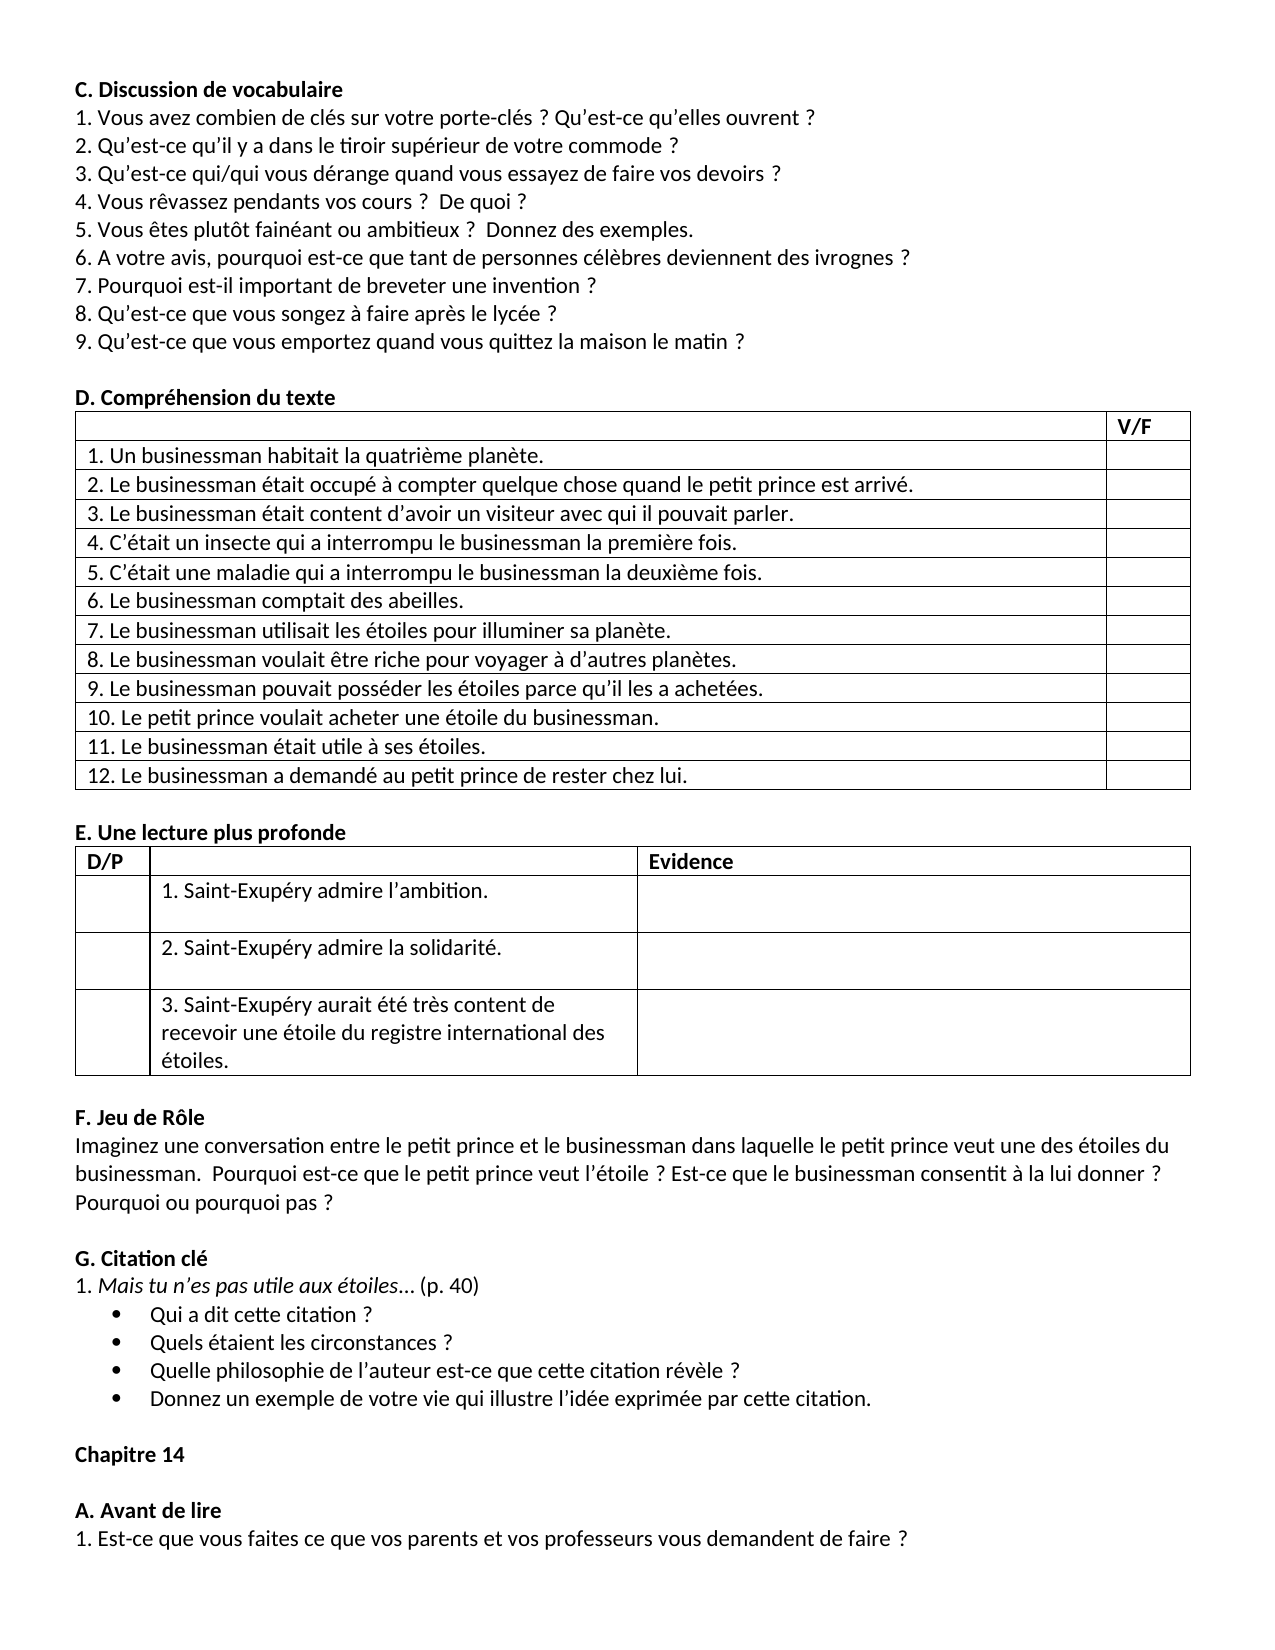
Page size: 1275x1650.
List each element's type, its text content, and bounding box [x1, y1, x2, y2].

list Quels étaient les circonstances ? [112, 1328, 1200, 1356]
text 6. A votre avis, pourquoi est-ce que tant de personnes célèbres deviennent des ivrognes ? [75, 243, 1200, 271]
table_cell [1107, 441, 1190, 469]
table_cell 10. Le petit prince voulait acheter une étoile du businessman. [76, 703, 1106, 731]
text 8. Qu’est-ce que vous songez à faire après le lycée ? [75, 299, 1200, 327]
text 9. Qu’est-ce que vous emportez quand vous quittez la maison le matin ? [75, 327, 1200, 355]
table_cell [76, 990, 149, 1074]
text 1. Mais tu n’es pas utile aux étoiles… (p. 40) [75, 1272, 1200, 1300]
table_cell [638, 876, 1190, 932]
table_cell [1107, 558, 1190, 586]
text 2. Qu’est-ce qu’il y a dans le tiroir supérieur de votre commode ? [75, 131, 1200, 159]
table_header [76, 412, 1106, 440]
text A. Avant de lire [75, 1496, 1200, 1524]
table_cell [76, 876, 149, 932]
text G. Citation clé [75, 1244, 1200, 1272]
table_cell [1107, 616, 1190, 644]
text 7. Pourquoi est-il important de breveter une invention ? [75, 271, 1200, 299]
text C. Discussion de vocabulaire [75, 75, 1200, 103]
text D. Compréhension du texte [75, 383, 1200, 411]
table_cell 4. C’était un insecte qui a interrompu le businessman la première fois. [76, 529, 1106, 557]
table_cell 5. C’était une maladie qui a interrompu le businessman la deuxième fois. [76, 558, 1106, 586]
list Donnez un exemple de votre vie qui illustre l’idée exprimée par cette citation. [112, 1384, 1200, 1412]
table_cell [638, 933, 1190, 989]
text 1. Vous avez combien de clés sur votre porte-clés ? Qu’est-ce qu’elles ouvrent ? [75, 103, 1200, 131]
table_cell [1107, 674, 1190, 702]
text F. Jeu de Rôle [75, 1103, 1200, 1132]
table_cell [76, 933, 149, 989]
table_cell 2. Le businessman était occupé à compter quelque chose quand le petit prince est arrivé. [76, 470, 1106, 498]
table_cell [638, 990, 1190, 1074]
table_cell 1. Saint-Exupéry admire l’ambition. [151, 876, 637, 932]
table_cell 8. Le businessman voulait être riche pour voyager à d’autres planètes. [76, 645, 1106, 673]
text 4. Vous rêvassez pendants vos cours ? De quoi ? [75, 187, 1200, 215]
table_header [151, 847, 637, 875]
table_cell [1107, 587, 1190, 615]
table_cell 2. Saint-Exupéry admire la solidarité. [151, 933, 637, 989]
table_cell [1107, 500, 1190, 527]
table_header Evidence [638, 847, 1190, 875]
text Chapitre 14 [75, 1440, 1200, 1468]
list Quelle philosophie de l’auteur est-ce que cette citation révèle ? [112, 1356, 1200, 1384]
table_cell 9. Le businessman pouvait posséder les étoiles parce qu’il les a achetées. [76, 674, 1106, 702]
text Imaginez une conversation entre le petit prince et le businessman dans laquelle le petit prince veut une des étoiles du businessman. Pourquoi est-ce que le petit prince veut l’étoile ? Est-ce que le businessman consentit à la lui donner ? Pourquoi ou pourquoi pas ? [75, 1132, 1200, 1216]
table_cell [1107, 529, 1190, 557]
table_cell 12. Le businessman a demandé au petit prince de rester chez lui. [76, 761, 1106, 789]
text E. Une lecture plus profonde [75, 818, 1200, 846]
table_header D/P [76, 847, 149, 875]
table_cell [1107, 761, 1190, 789]
table_cell [1107, 470, 1190, 498]
table_cell 1. Un businessman habitait la quatrième planète. [76, 441, 1106, 469]
table_cell [1107, 703, 1190, 731]
table_cell 11. Le businessman était utile à ses étoiles. [76, 732, 1106, 760]
text 3. Qu’est-ce qui/qui vous dérange quand vous essayez de faire vos devoirs ? [75, 159, 1200, 187]
text 5. Vous êtes plutôt fainéant ou ambitieux ? Donnez des exemples. [75, 215, 1200, 243]
table_header V/F [1107, 412, 1190, 440]
text 1. Est-ce que vous faites ce que vos parents et vos professeurs vous demandent de faire ? [75, 1524, 1200, 1552]
table_cell 7. Le businessman utilisait les étoiles pour illuminer sa planète. [76, 616, 1106, 644]
table_cell 3. Le businessman était content d’avoir un visiteur avec qui il pouvait parler. [76, 500, 1106, 527]
table_cell [1107, 732, 1190, 760]
table_cell 3. Saint-Exupéry aurait été très content de recevoir une étoile du registre international des étoiles. [151, 990, 637, 1074]
list Qui a dit cette citation ? [112, 1300, 1200, 1328]
table_cell [1107, 645, 1190, 673]
table_cell 6. Le businessman comptait des abeilles. [76, 587, 1106, 615]
